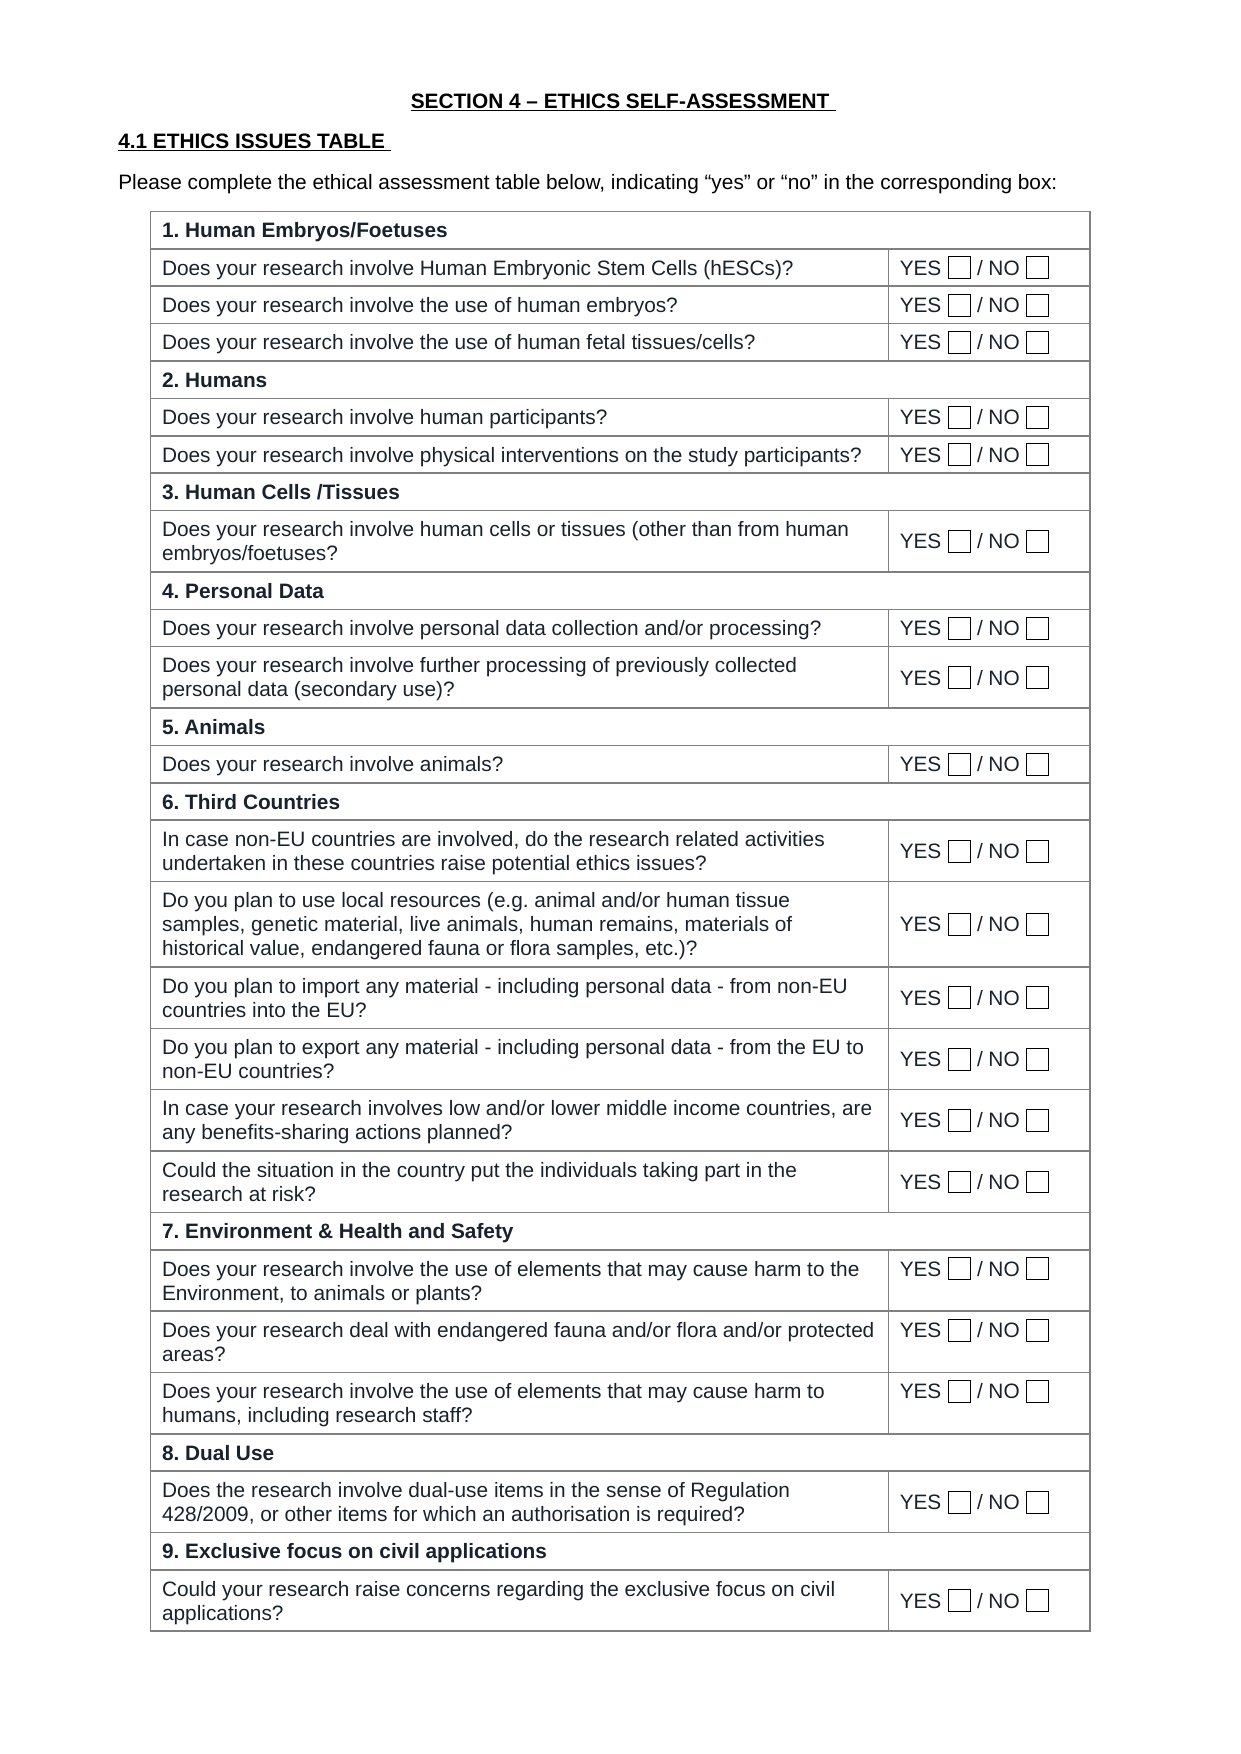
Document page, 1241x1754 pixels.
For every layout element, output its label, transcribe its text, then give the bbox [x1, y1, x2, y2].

table_cell Does your research involve the use of human fetal tissues/cells? [151, 324, 888, 360]
table_cell 3. Human Cells /Tissues [151, 474, 1089, 510]
table_cell Do you plan to export any material - including personal data - from the EU to non-EU countries? [151, 1029, 888, 1089]
table_cell 9. Exclusive focus on civil applications [151, 1533, 1089, 1569]
table_cell 6. Third Countries [151, 784, 1089, 819]
table_cell Does your research involve animals? [151, 746, 888, 782]
table_cell In case your research involves low and/or lower middle income countries, are any benefits-sharing actions planned? [151, 1090, 888, 1150]
table_cell YES / NO [889, 968, 1089, 1027]
table_cell Does your research involve personal data collection and/or processing? [151, 610, 888, 646]
table_header 1. Human Embryos/Foetuses [151, 212, 1089, 248]
table_cell 8. Dual Use [151, 1435, 1089, 1470]
table_cell YES / NO [889, 1472, 1089, 1532]
table_cell Does your research involve human participants? [151, 399, 888, 435]
table_cell Does your research involve physical interventions on the study participants? [151, 437, 888, 472]
table_cell YES / NO [889, 1029, 1089, 1089]
table_cell Do you plan to import any material - including personal data - from non-EU countries into the EU? [151, 968, 888, 1027]
table_cell Does your research deal with endangered fauna and/or flora and/or protected areas? [151, 1312, 888, 1372]
table_cell 4. Personal Data [151, 573, 1089, 608]
table_cell 7. Environment & Health and Safety [151, 1213, 1089, 1249]
text SECTION 4 – ETHICS SELF-ASSESSMENT [118, 89, 1122, 113]
table_cell YES / NO [889, 746, 1089, 782]
table_cell Does your research involve the use of elements that may cause harm to humans, including research staff? [151, 1373, 888, 1433]
table_cell Does the research involve dual-use items in the sense of Regulation 428/2009, or other items for which an authorisation is required? [151, 1472, 888, 1532]
table_cell YES / NO [889, 399, 1089, 435]
table_cell Does your research involve further processing of previously collected personal data (secondary use)? [151, 647, 888, 707]
table_cell Does your research involve Human Embryonic Stem Cells (hESCs)? [151, 250, 888, 285]
table_cell Could your research raise concerns regarding the exclusive focus on civil applications? [151, 1571, 888, 1630]
table_cell YES / NO [889, 437, 1089, 472]
table_cell YES / NO [889, 250, 1089, 285]
table_cell Does your research involve human cells or tissues (other than from human embryos/foetuses? [151, 511, 888, 571]
table_cell YES / NO [889, 287, 1089, 323]
table_cell YES / NO [889, 1152, 1089, 1211]
table_cell YES / NO [889, 1090, 1089, 1150]
table_cell Could the situation in the country put the individuals taking part in the research at risk? [151, 1152, 888, 1211]
table_cell YES / NO [889, 821, 1089, 881]
table_cell Does your research involve the use of human embryos? [151, 287, 888, 323]
table_cell YES / NO [889, 1312, 1089, 1372]
table_cell 2. Humans [151, 362, 1089, 397]
table_cell YES / NO [889, 610, 1089, 646]
table_cell Does your research involve the use of elements that may cause harm to the Environment, to animals or plants? [151, 1251, 888, 1310]
table_cell YES / NO [889, 647, 1089, 707]
table_cell YES / NO [889, 324, 1089, 360]
table_cell YES / NO [889, 511, 1089, 571]
text 4.1 ETHICS ISSUES TABLE [118, 129, 1122, 153]
text Please complete the ethical assessment table below, indicating “yes” or “no” in the corresponding box: [118, 170, 1122, 194]
table_cell YES / NO [889, 1251, 1089, 1310]
table_cell YES / NO [889, 1571, 1089, 1630]
table_cell YES / NO [889, 1373, 1089, 1433]
table_cell YES / NO [889, 882, 1089, 966]
table_cell Do you plan to use local resources (e.g. animal and/or human tissue samples, genetic material, live animals, human remains, materials of historical value, endangered fauna or flora samples, etc.)? [151, 882, 888, 966]
table_cell In case non-EU countries are involved, do the research related activities undertaken in these countries raise potential ethics issues? [151, 821, 888, 881]
table_cell 5. Animals [151, 709, 1089, 744]
